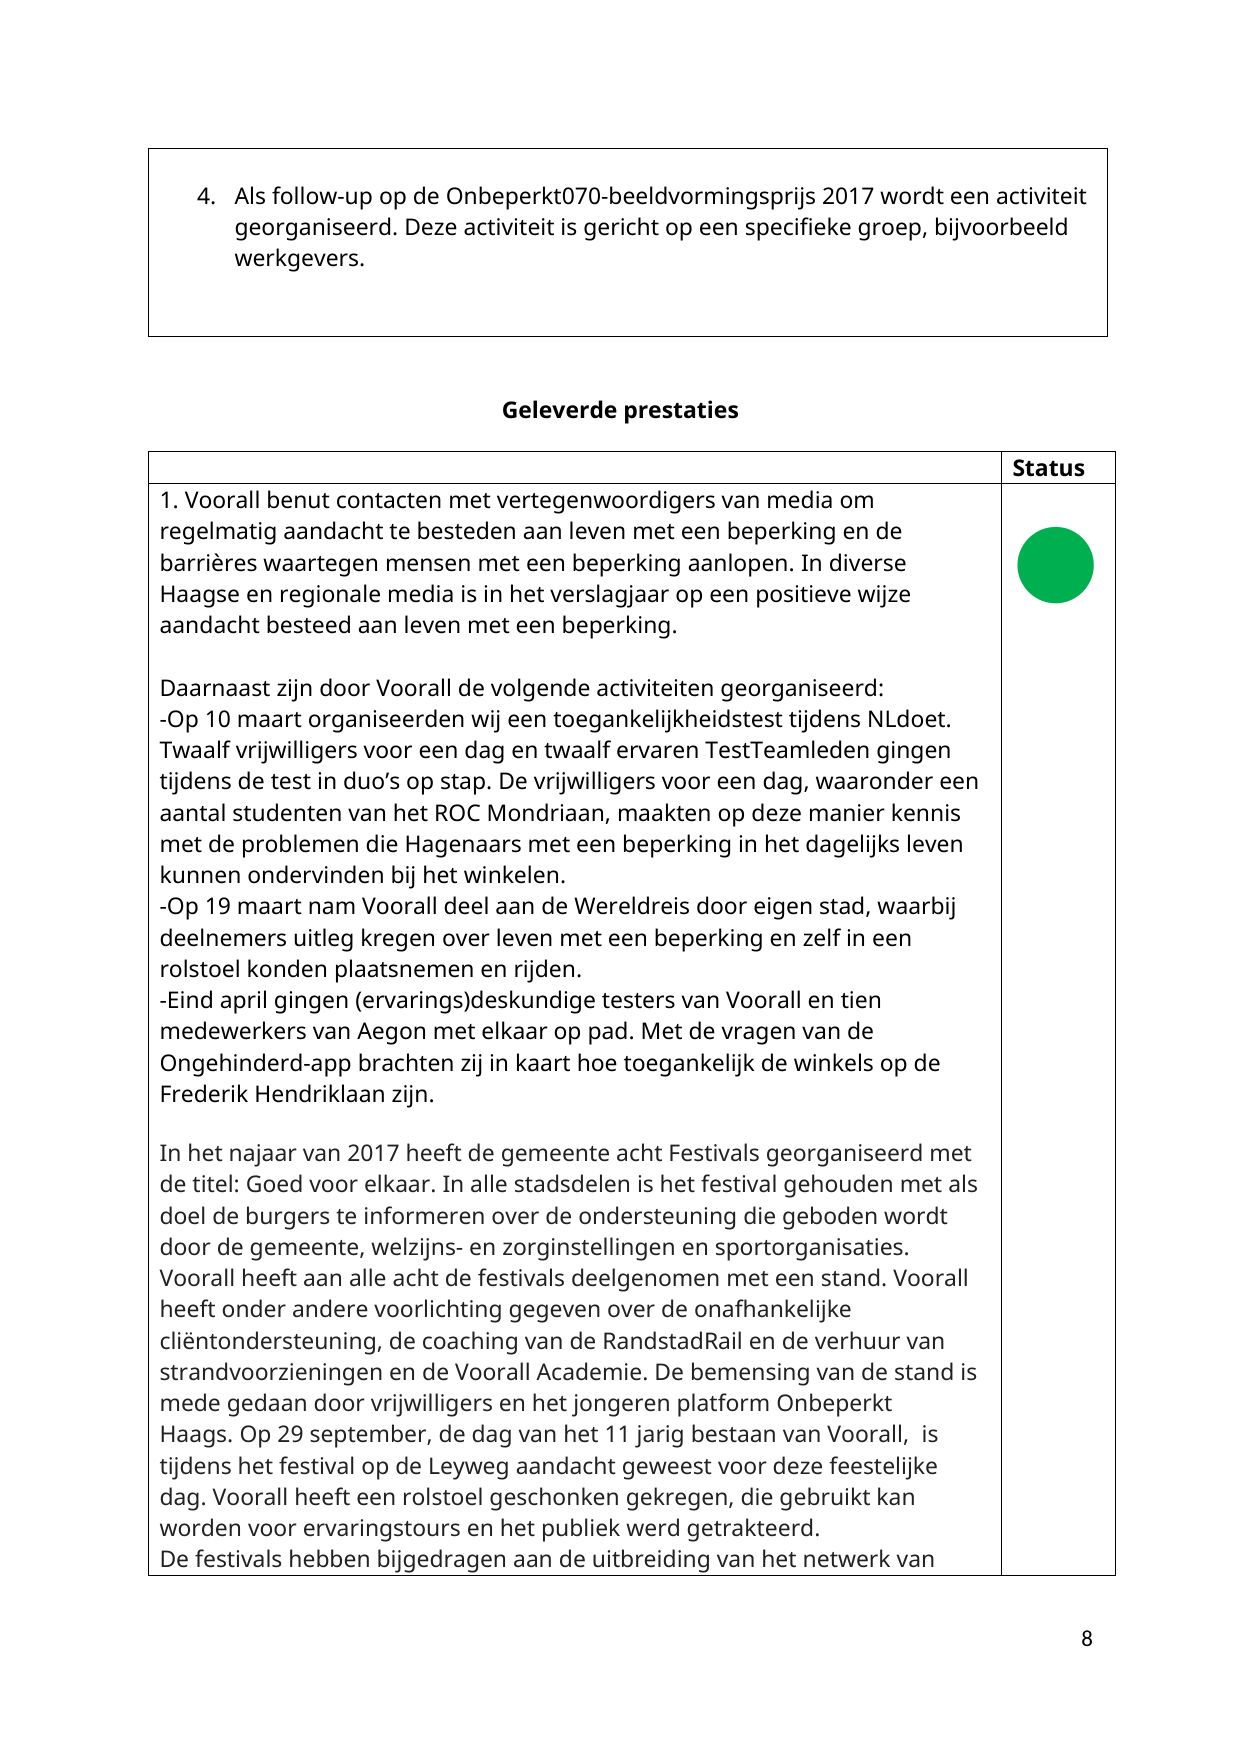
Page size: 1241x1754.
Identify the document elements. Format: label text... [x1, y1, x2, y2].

table_cell ● ● ● ● [1002, 484, 1115, 1574]
table_header Status [1002, 452, 1115, 483]
table_header [149, 452, 1001, 483]
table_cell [149, 149, 1107, 336]
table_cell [149, 484, 1001, 1574]
text Geleverde prestaties [148, 394, 1093, 425]
